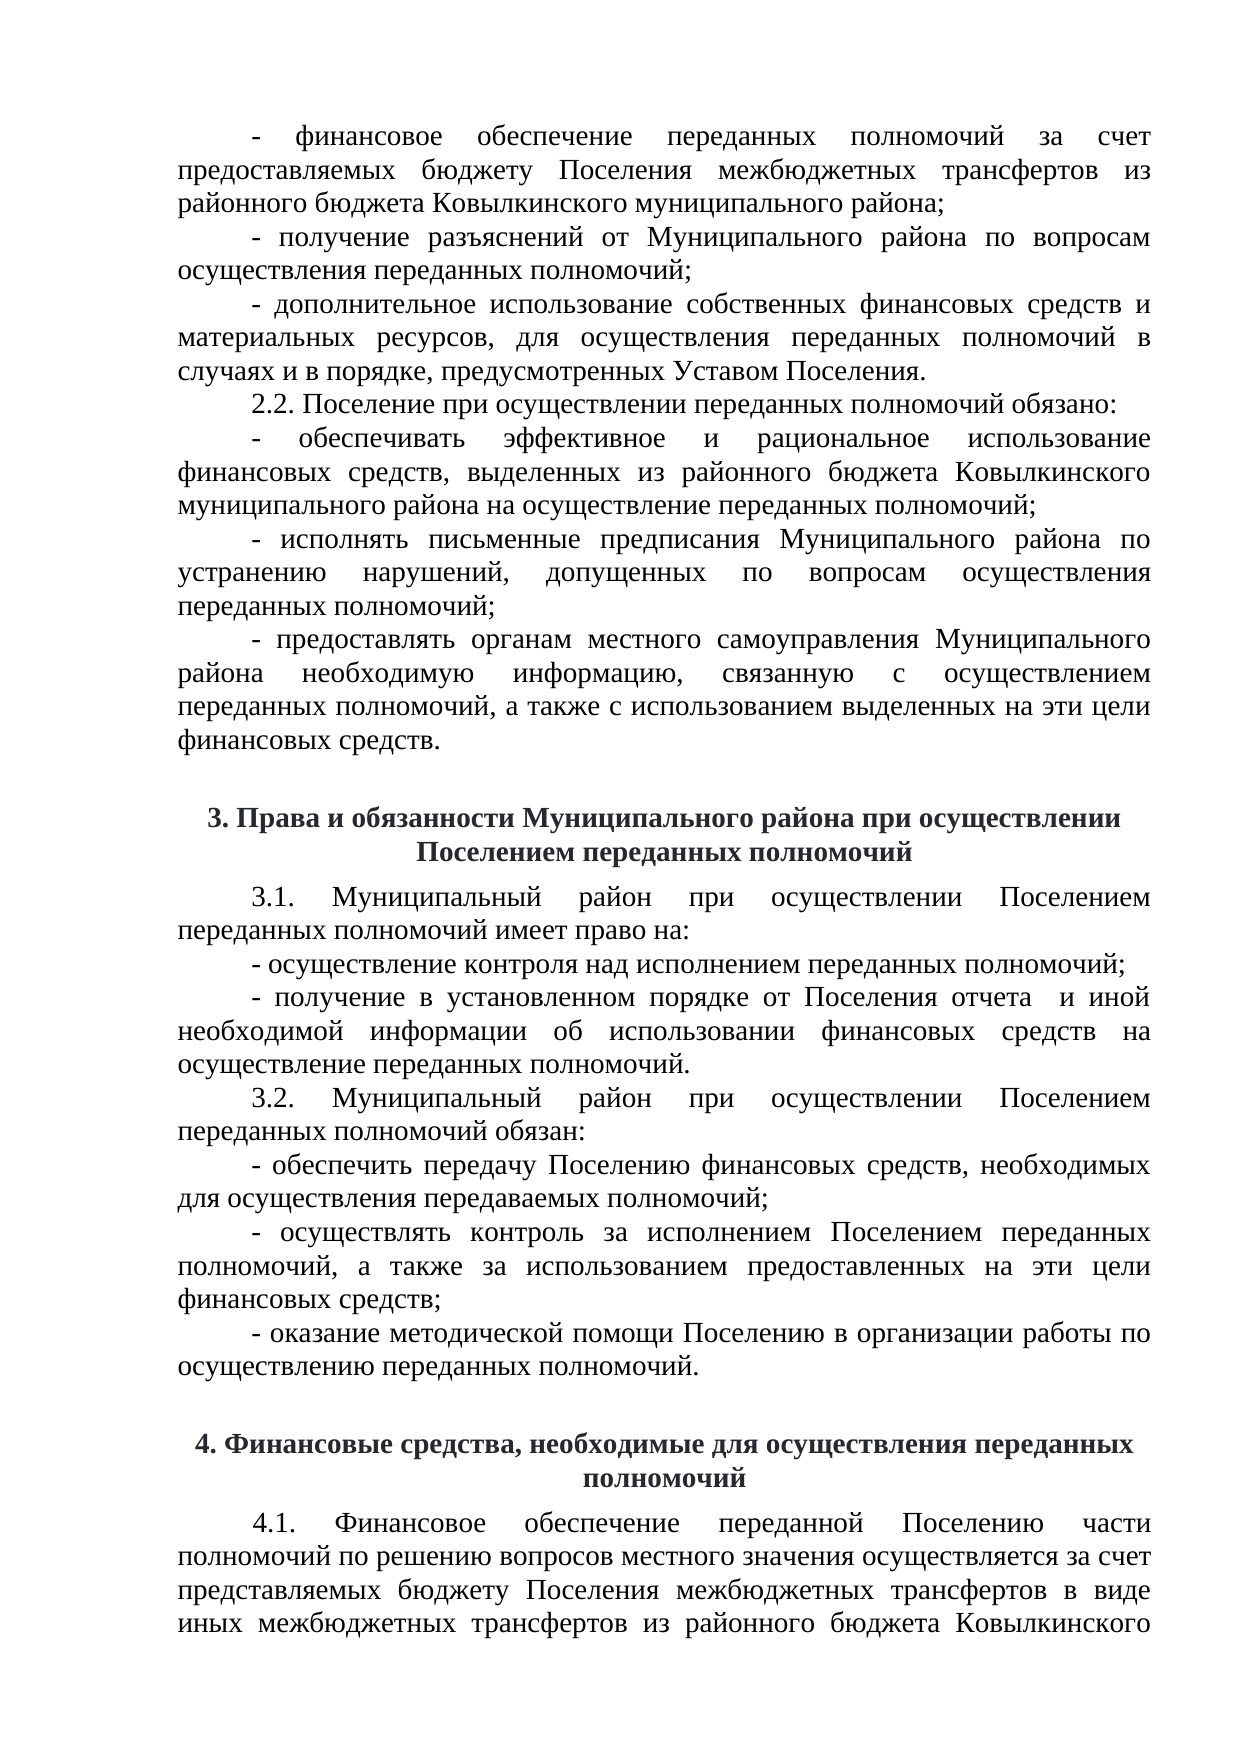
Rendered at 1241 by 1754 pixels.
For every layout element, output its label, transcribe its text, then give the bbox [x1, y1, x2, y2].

text 3. Права и обязанности Муниципального района при осуществлении Поселением переданных полномочий [177, 800, 1152, 867]
text - предоставлять органам местного самоуправления Муниципального района необходимую информацию, связанную с осуществлением переданных полномочий, а также с использованием выделенных на эти цели финансовых средств. [177, 621, 1152, 756]
text - финансовое обеспечение переданных полномочий за счет предоставляемых бюджету Поселения межбюджетных трансфертов из районного бюджета Ковылкинского муниципального района; [177, 118, 1152, 219]
text - получение разъяснений от Муниципального района по вопросам осуществления переданных полномочий; [177, 219, 1152, 286]
text - осуществлять контроль за исполнением Поселением переданных полномочий, а также за использованием предоставленных на эти цели финансовых средств; [177, 1214, 1152, 1315]
text - оказание методической помощи Поселению в организации работы по осуществлению переданных полномочий. [177, 1315, 1152, 1382]
text 3.2. Муниципальный район при осуществлении Поселением переданных полномочий обязан: [177, 1080, 1152, 1147]
text - дополнительное использование собственных финансовых средств и материальных ресурсов, для осуществления переданных полномочий в случаях и в порядке, предусмотренных Уставом Поселения. [177, 286, 1152, 387]
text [177, 1505, 1152, 1639]
text - обеспечивать эффективное и рациональное использование финансовых средств, выделенных из районного бюджета Ковылкинского муниципального района на осуществление переданных полномочий; [177, 420, 1152, 521]
text - исполнять письменные предписания Муниципального района по устранению нарушений, допущенных по вопросам осуществления переданных полномочий; [177, 521, 1152, 621]
text - обеспечить передачу Поселению финансовых средств, необходимых для осуществления передаваемых полномочий; [177, 1147, 1152, 1214]
text - осуществление контроля над исполнением переданных полномочий; [177, 946, 1152, 979]
text 3.1. Муниципальный район при осуществлении Поселением переданных полномочий имеет право на: [177, 879, 1152, 946]
text - получение в установленном порядке от Поселения отчета и иной необходимой информации об использовании финансовых средств на осуществление переданных полномочий. [177, 979, 1152, 1080]
text 4. Финансовые средства, необходимые для осуществления переданных полномочий [177, 1427, 1152, 1494]
text 2.2. Поселение при осуществлении переданных полномочий обязано: [177, 387, 1152, 420]
